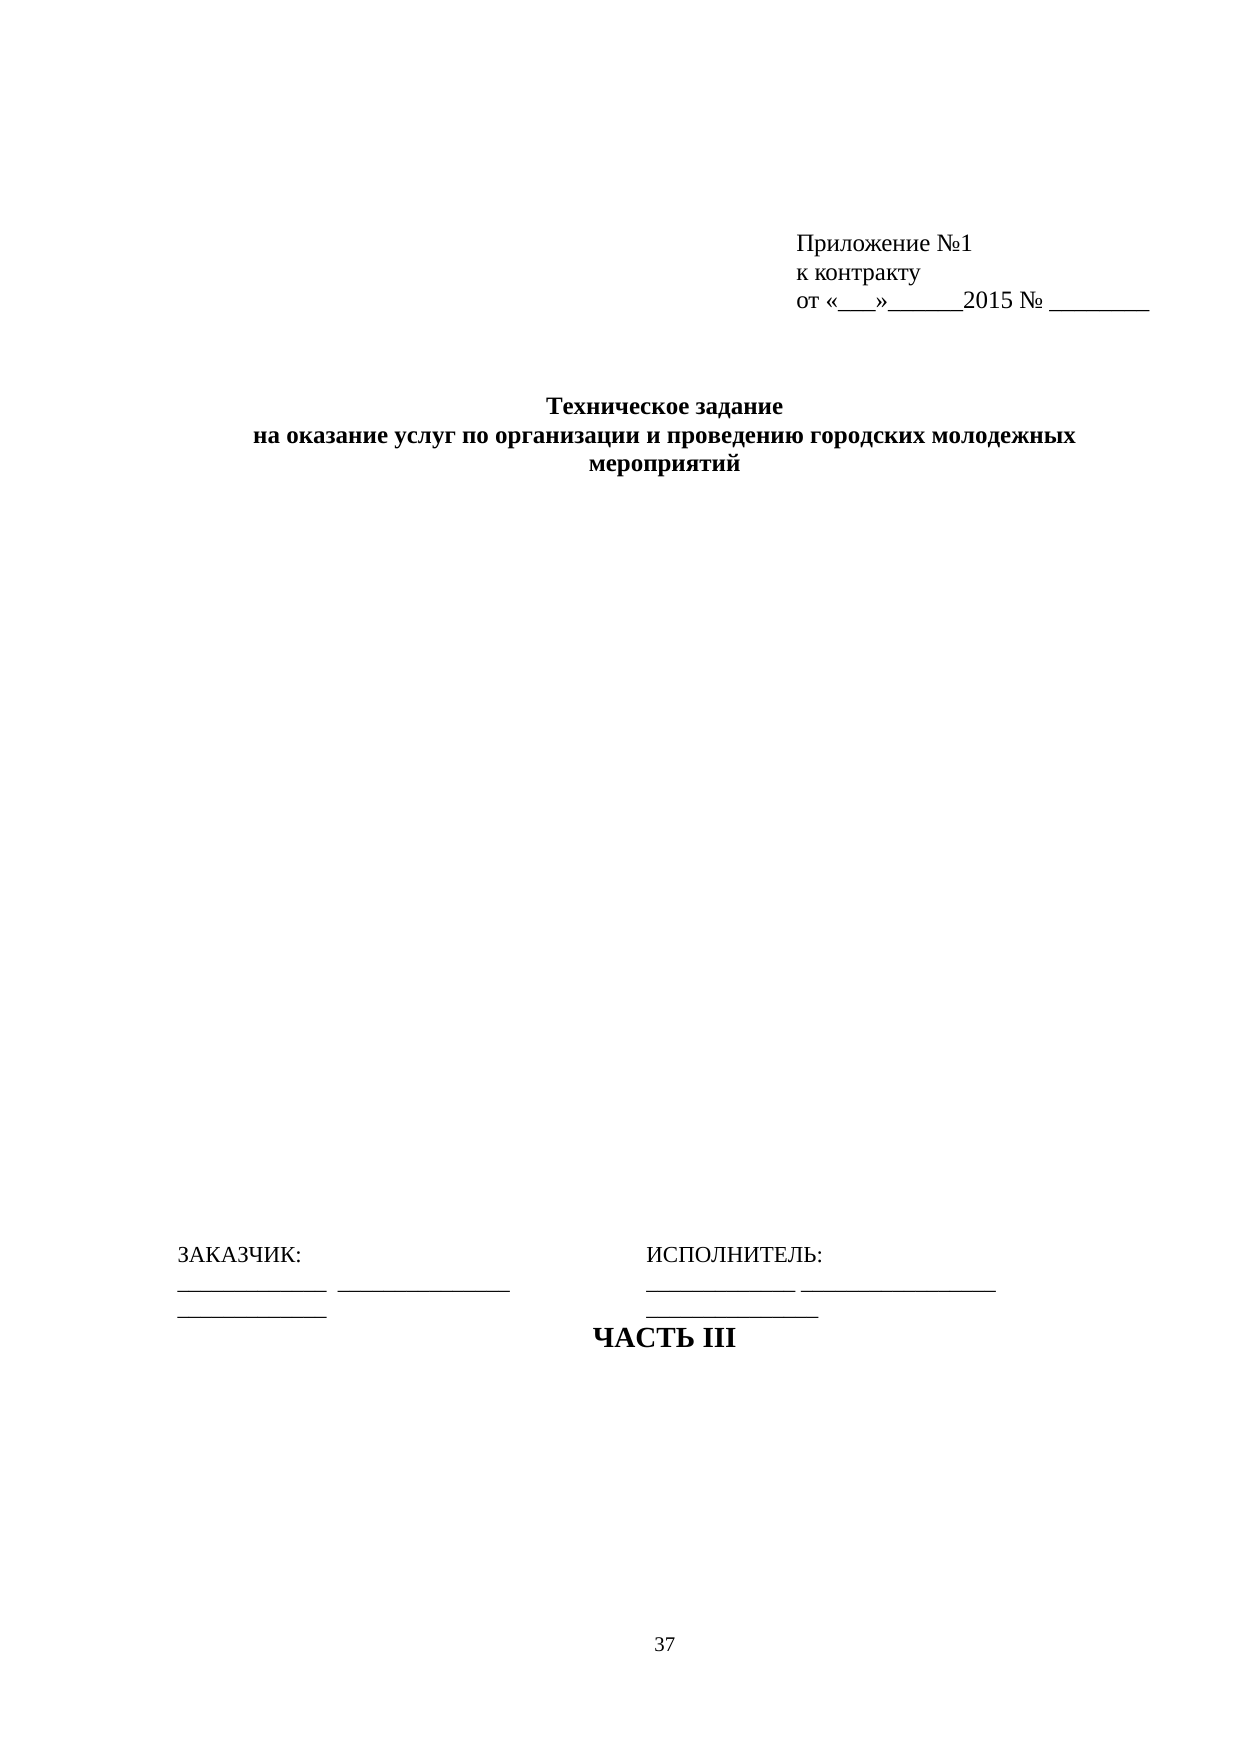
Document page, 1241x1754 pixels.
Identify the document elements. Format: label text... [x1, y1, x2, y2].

text от «___»______2015 № ________ [796, 285, 1152, 314]
text Приложение №1 [796, 228, 1152, 257]
table_header ИСПОЛНИТЕЛЬ: _____________ _________________ _______________ [635, 1215, 1152, 1321]
text на оказание услуг по организации и проведению городских молодежных мероприятий [177, 420, 1152, 477]
text к контракту [796, 257, 1152, 285]
table_header ЗАКАЗЧИК: _____________ _______________ _____________ [166, 1215, 635, 1321]
text ЧАСТЬ III [177, 1321, 1152, 1354]
text Техническое задание [177, 391, 1152, 420]
